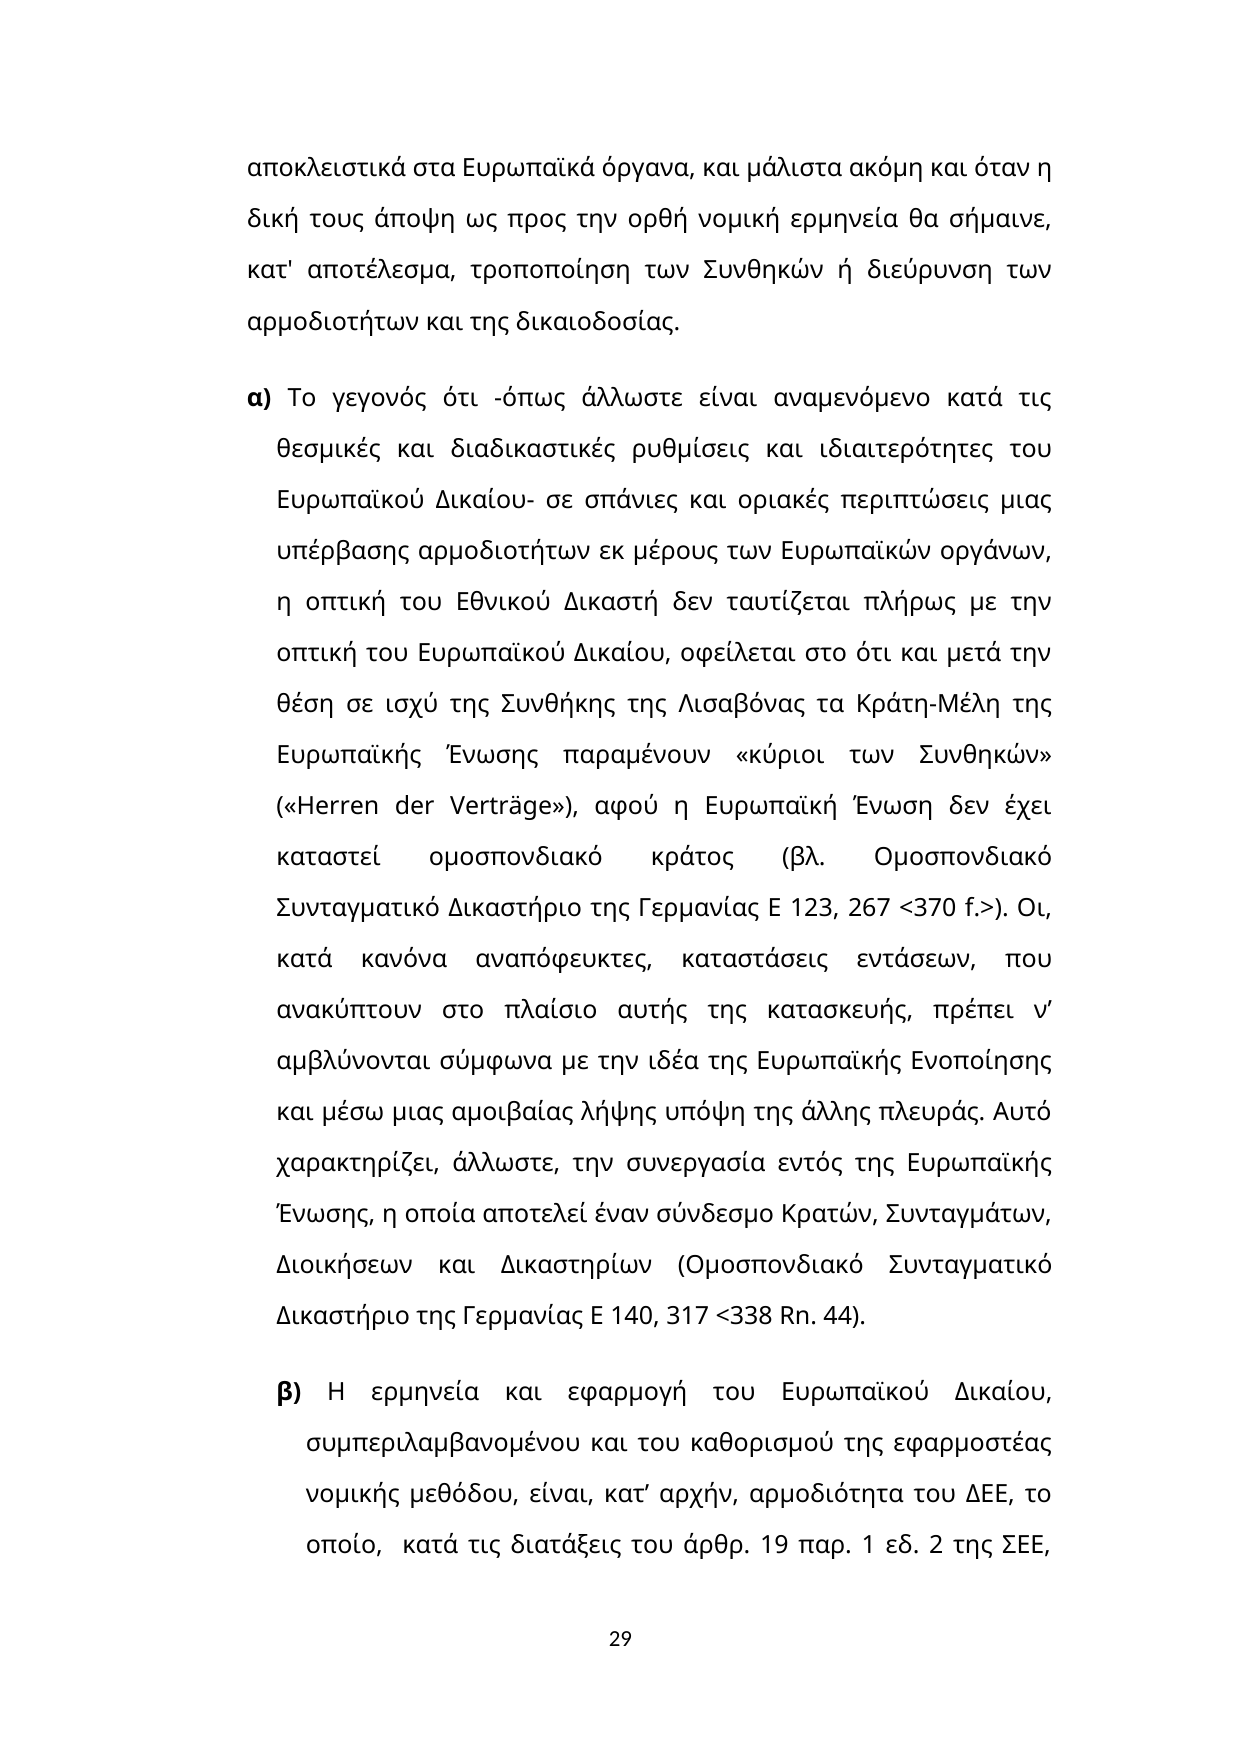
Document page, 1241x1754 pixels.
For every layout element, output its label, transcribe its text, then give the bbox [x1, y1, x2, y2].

text α) Το γεγονός ότι -όπως άλλωστε είναι αναμενόμενο κατά τις θεσμικές και διαδικαστικές ρυθμίσεις και ιδιαιτερότητες του Ευρωπαϊκού Δικαίου- σε σπάνιες και οριακές περιπτώσεις μιας υπέρβασης αρμοδιοτήτων εκ μέρους των Ευρωπαϊκών οργάνων, η οπτική του Εθνικού Δικαστή δεν ταυτίζεται πλήρως με την οπτική του Ευρωπαϊκού Δικαίου, οφείλεται στο ότι και μετά την θέση σε ισχύ της Συνθήκης της Λισαβόνας τα Κράτη-Μέλη της Ευρωπαϊκής Ένωσης παραμένουν «κύριοι των Συνθηκών» («Herren der Verträge»), αφού η Ευρωπαϊκή Ένωση δεν έχει καταστεί ομοσπονδιακό κράτος (βλ. Ομοσπονδιακό Συνταγματικό Δικαστήριο της Γερμανίας E 123, 267 <370 f.>). Οι, κατά κανόνα αναπόφευκτες, καταστάσεις εντάσεων, που ανακύπτουν στο πλαίσιο αυτής της κατασκευής, πρέπει ν’ αμβλύνονται σύμφωνα με την ιδέα της Ευρωπαϊκής Ενοποίησης και μέσω μιας αμοιβαίας λήψης υπόψη της άλλης πλευράς. Αυτό χαρακτηρίζει, άλλωστε, την συνεργασία εντός της Ευρωπαϊκής Ένωσης, η οποία αποτελεί έναν σύνδεσμο Κρατών, Συνταγμάτων, Διοικήσεων και Δικαστηρίων (Ομοσπονδιακό Συνταγματικό Δικαστήριο της Γερμανίας E 140, 317 <338 Rn. 44). [247, 379, 1053, 1332]
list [247, 150, 1053, 337]
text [276, 1374, 1053, 1561]
